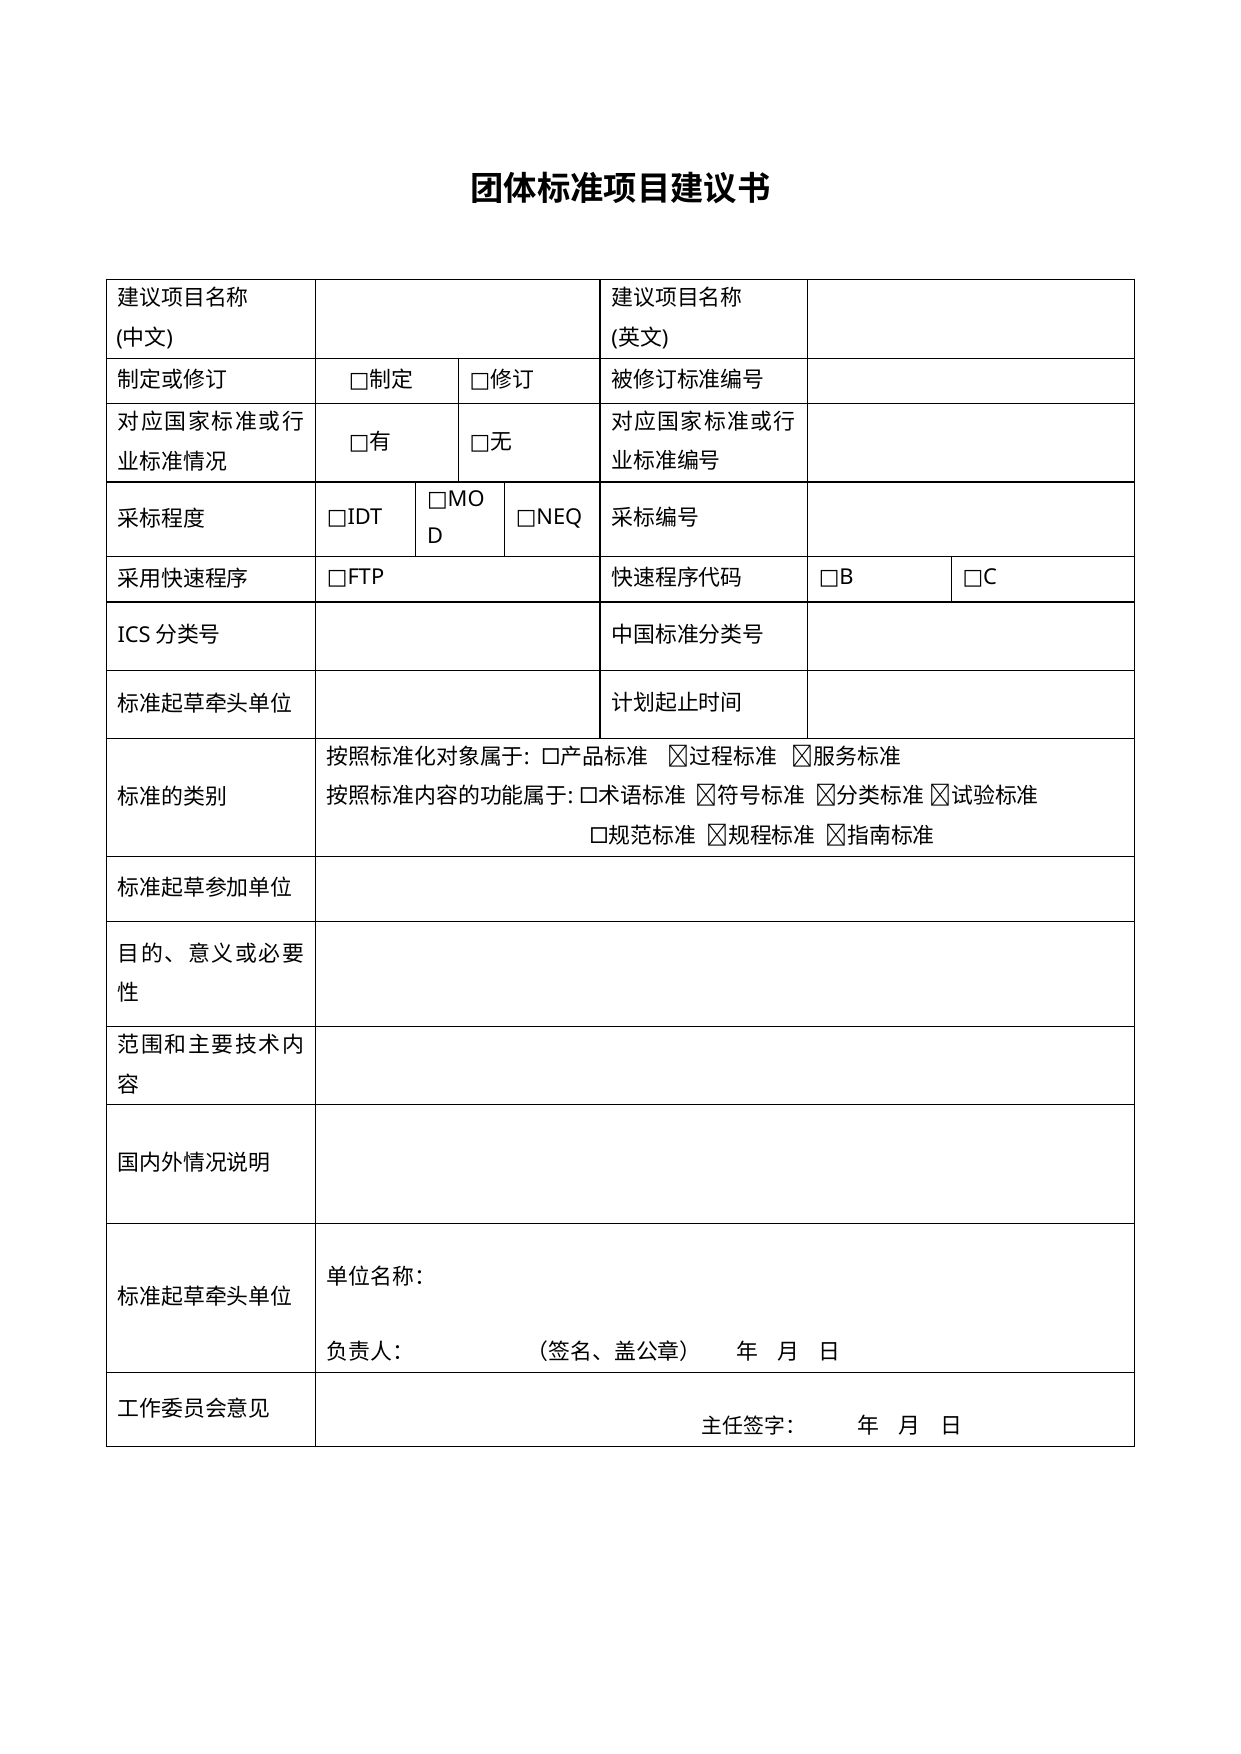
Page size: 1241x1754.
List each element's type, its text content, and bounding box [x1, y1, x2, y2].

table_cell 单位名称： 负责人： （签名、盖公章） 年 月 日 [316, 1224, 1134, 1372]
table_cell 中国标准分类号 [601, 603, 807, 669]
table_cell 工作委员会意见 [107, 1373, 315, 1446]
table_cell [316, 671, 599, 738]
table_header [808, 280, 1134, 358]
table_cell [808, 483, 1134, 556]
table_cell 对应国家标准或行业标准编号 [601, 404, 807, 481]
table_cell 标准起草牵头单位 [107, 1224, 315, 1372]
table_cell □FTP [316, 557, 599, 601]
table_cell □修订 [459, 359, 599, 403]
table_cell □MOD [416, 483, 504, 556]
table_cell 采标编号 [601, 483, 807, 556]
table_cell □有 [316, 404, 458, 481]
table_cell [316, 857, 1134, 921]
table_cell 主任签字： 年 月 日 [316, 1373, 1134, 1446]
table_cell [316, 1027, 1134, 1104]
table_cell 被修订标准编号 [601, 359, 807, 403]
table_cell 标准的类别 [107, 739, 315, 856]
table_cell 标准起草参加单位 [107, 857, 315, 921]
table_cell [808, 603, 1134, 669]
table_cell 范围和主要技术内容 [107, 1027, 315, 1104]
table_cell [316, 1105, 1134, 1222]
table_cell □B [808, 557, 951, 601]
table_cell [808, 404, 1134, 481]
table_header 建议项目名称 (中文) [107, 280, 315, 358]
table_cell [808, 671, 1134, 738]
table_cell [808, 359, 1134, 403]
table_header 建议项目名称 (英文) [601, 280, 807, 358]
table_cell 采用快速程序 [107, 557, 315, 601]
table_cell □制定 [316, 359, 458, 403]
table_cell 采标程度 [107, 483, 315, 556]
table_cell 快速程序代码 [601, 557, 807, 601]
table_cell 对应国家标准或行业标准情况 [107, 404, 315, 481]
table_cell □NEQ [505, 483, 599, 556]
table_cell 标准起草牵头单位 [107, 671, 315, 738]
table_cell [316, 922, 1134, 1026]
table_cell 国内外情况说明 [107, 1105, 315, 1222]
table_header [316, 280, 599, 358]
table_cell 计划起止时间 [601, 671, 807, 738]
table_cell □C [952, 557, 1134, 601]
table_cell 按照标准化对象属于: 产品标准 过程标准 服务标准 按照标准内容的功能属于: 术语标准 符号标准 分类标准 试验标准 规范标准 规程标准 指南标准 [316, 739, 1134, 856]
table_cell □IDT [316, 483, 415, 556]
text 团体标准项目建议书 [187, 162, 1053, 210]
table_cell ICS分类号 [107, 603, 315, 669]
table_cell 制定或修订 [107, 359, 315, 403]
table_cell 目的、意义或必要性 [107, 922, 315, 1026]
table_cell [316, 603, 599, 669]
table_cell □无 [459, 404, 599, 481]
